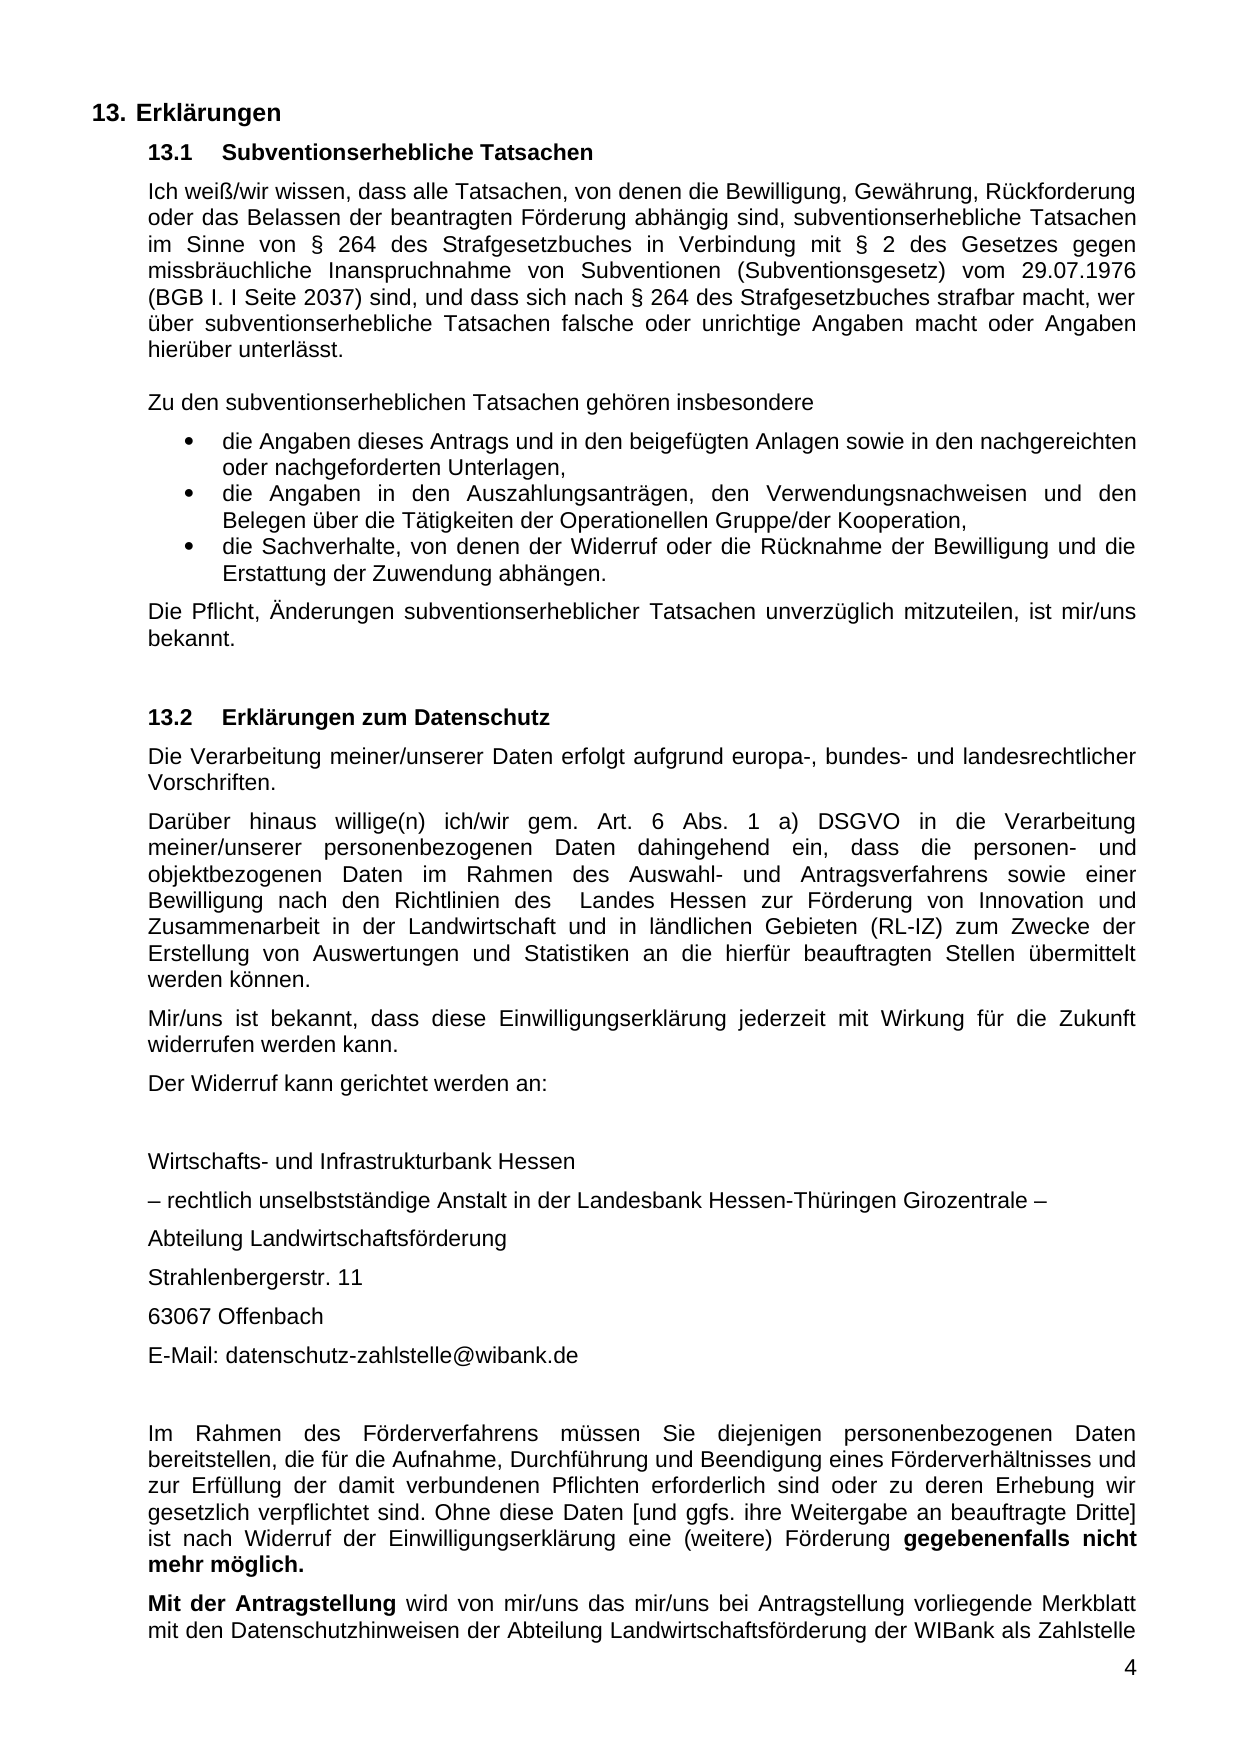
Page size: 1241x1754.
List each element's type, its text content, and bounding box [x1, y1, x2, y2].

text Im Rahmen des Förderverfahrens müssen Sie diejenigen personenbezogenen Daten bereitstellen, die für die Aufnahme, Durchführung und Beendigung eines Förderverhältnisses und zur Erfüllung der damit verbundenen Pflichten erforderlich sind oder zu deren Erhebung wir gesetzlich verpflichtet sind. Ohne diese Daten [und ggfs. ihre Weitergabe an beauftragte Dritte] ist nach Widerruf der Einwilligungserklärung eine (weitere) Förderung gegebenenfalls nicht mehr möglich. [148, 1420, 1137, 1578]
text – rechtlich unselbstständige Anstalt in der Landesbank Hessen-Thüringen Girozentrale – [148, 1187, 1137, 1213]
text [148, 1590, 1137, 1643]
text Der Widerruf kann gerichtet werden an: [148, 1070, 1137, 1096]
list Erklärungen zum Datenschutz [148, 704, 1137, 730]
text Abteilung Landwirtschaftsförderung [148, 1225, 1137, 1252]
list die Angaben dieses Antrags und in den beigefügten Anlagen sowie in den nachgereichten oder nachgeforderten Unterlagen, [185, 428, 1137, 480]
text Darüber hinaus willige(n) ich/wir gem. Art. 6 Abs. 1 a) DSGVO in die Verarbeitung meiner/unserer personenbezogenen Daten dahingehend ein, dass die personen- und objektbezogenen Daten im Rahmen des Auswahl- und Antragsverfahrens sowie einer Bewilligung nach den Richtlinien des Landes Hessen zur Förderung von Innovation und Zusammenarbeit in der Landwirtschaft und in ländlichen Gebieten (RL-IZ) zum Zwecke der Erstellung von Auswertungen und Statistiken an die hierfür beauftragten Stellen übermittelt werden können. [148, 808, 1137, 992]
text Die Pflicht, Änderungen subventionserheblicher Tatsachen unverzüglich mitzuteilen, ist mir/uns bekannt. [148, 598, 1137, 651]
text Zu den subventionserheblichen Tatsachen gehören insbesondere [148, 389, 1137, 415]
list die Angaben in den Auszahlungsanträgen, den Verwendungsnachweisen und den Belegen über die Tätigkeiten der Operationellen Gruppe/der Kooperation, [185, 480, 1137, 533]
text Mir/uns ist bekannt, dass diese Einwilligungserklärung jederzeit mit Wirkung für die Zukunft widerrufen werden kann. [148, 1005, 1137, 1057]
list Subventionserhebliche Tatsachen [148, 139, 1137, 166]
text Die Verarbeitung meiner/unserer Daten erfolgt aufgrund europa-, bundes- und landesrechtlicher Vorschriften. [148, 743, 1137, 795]
list die Sachverhalte, von denen der Widerruf oder die Rücknahme der Bewilligung und die Erstattung der Zuwendung abhängen. [185, 533, 1137, 586]
text E-Mail: datenschutz-zahlstelle@wibank.de [148, 1342, 1137, 1368]
list Erklärungen [92, 98, 1137, 127]
text 63067 Offenbach [148, 1303, 1137, 1329]
text Wirtschafts- und Infrastrukturbank Hessen [148, 1148, 1137, 1174]
text Strahlenbergerstr. 11 [148, 1264, 1137, 1291]
text Ich weiß/wir wissen, dass alle Tatsachen, von denen die Bewilligung, Gewährung, Rückforderung oder das Belassen der beantragten Förderung abhängig sind, subventionserhebliche Tatsachen im Sinne von § 264 des Strafgesetzbuches in Verbindung mit § 2 des Gesetzes gegen missbräuchliche Inanspruchnahme von Subventionen (Subventionsgesetz) vom 29.07.1976 (BGB I. I Seite 2037) sind, und dass sich nach § 264 des Strafgesetzbuches strafbar macht, wer über subventionserhebliche Tatsachen falsche oder unrichtige Angaben macht oder Angaben hierüber unterlässt. [148, 178, 1137, 362]
